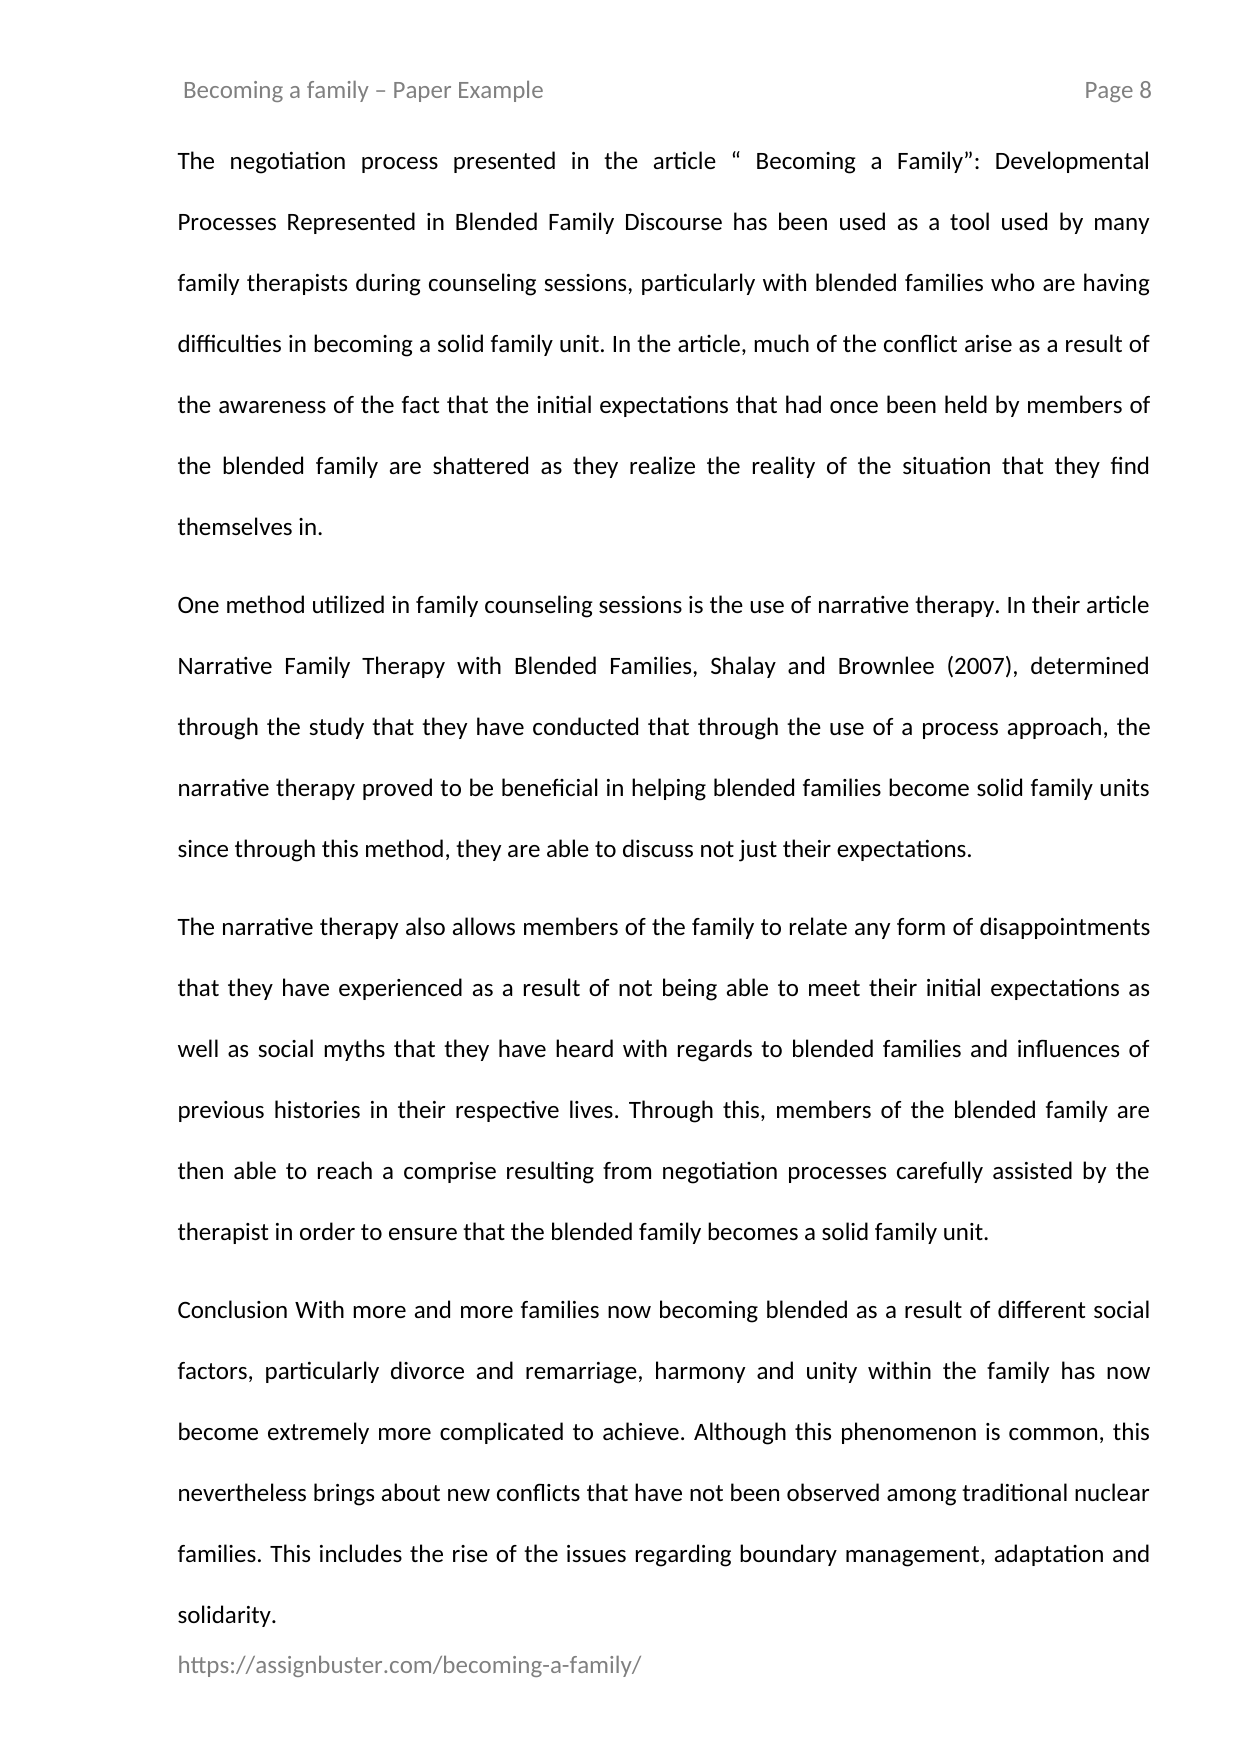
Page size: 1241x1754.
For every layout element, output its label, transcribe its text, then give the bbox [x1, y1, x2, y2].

text One method utilized in family counseling sessions is the use of narrative therapy. In their article Narrative Family Therapy with Blended Families, Shalay and Brownlee (2007), determined through the study that they have conducted that through the use of a process approach, the narrative therapy proved to be beneficial in helping blended families become solid family units since through this method, they are able to discuss not just their expectations. [177, 589, 1152, 864]
text Conclusion With more and more families now becoming blended as a result of different social factors, particularly divorce and remarriage, harmony and unity within the family has now become extremely more complicated to achieve. Although this phenomenon is common, this nevertheless brings about new conflicts that have not been observed among traditional nuclear families. This includes the rise of the issues regarding boundary management, adaptation and solidarity. [177, 1294, 1152, 1629]
text The narrative therapy also allows members of the family to relate any form of disappointments that they have experienced as a result of not being able to meet their initial expectations as well as social myths that they have heard with regards to blended families and influences of previous histories in their respective lives. Through this, members of the blended family are then able to reach a comprise resulting from negotiation processes carefully assisted by the therapist in order to ensure that the blended family becomes a solid family unit. [177, 911, 1152, 1247]
text The negotiation process presented in the article “ Becoming a Family”: Developmental Processes Represented in Blended Family Discourse has been used as a tool used by many family therapists during counseling sessions, particularly with blended families who are having difficulties in becoming a solid family unit. In the article, much of the conflict arise as a result of the awareness of the fact that the initial expectations that had once been held by members of the blended family are shattered as they realize the reality of the situation that they find themselves in. [177, 145, 1152, 542]
